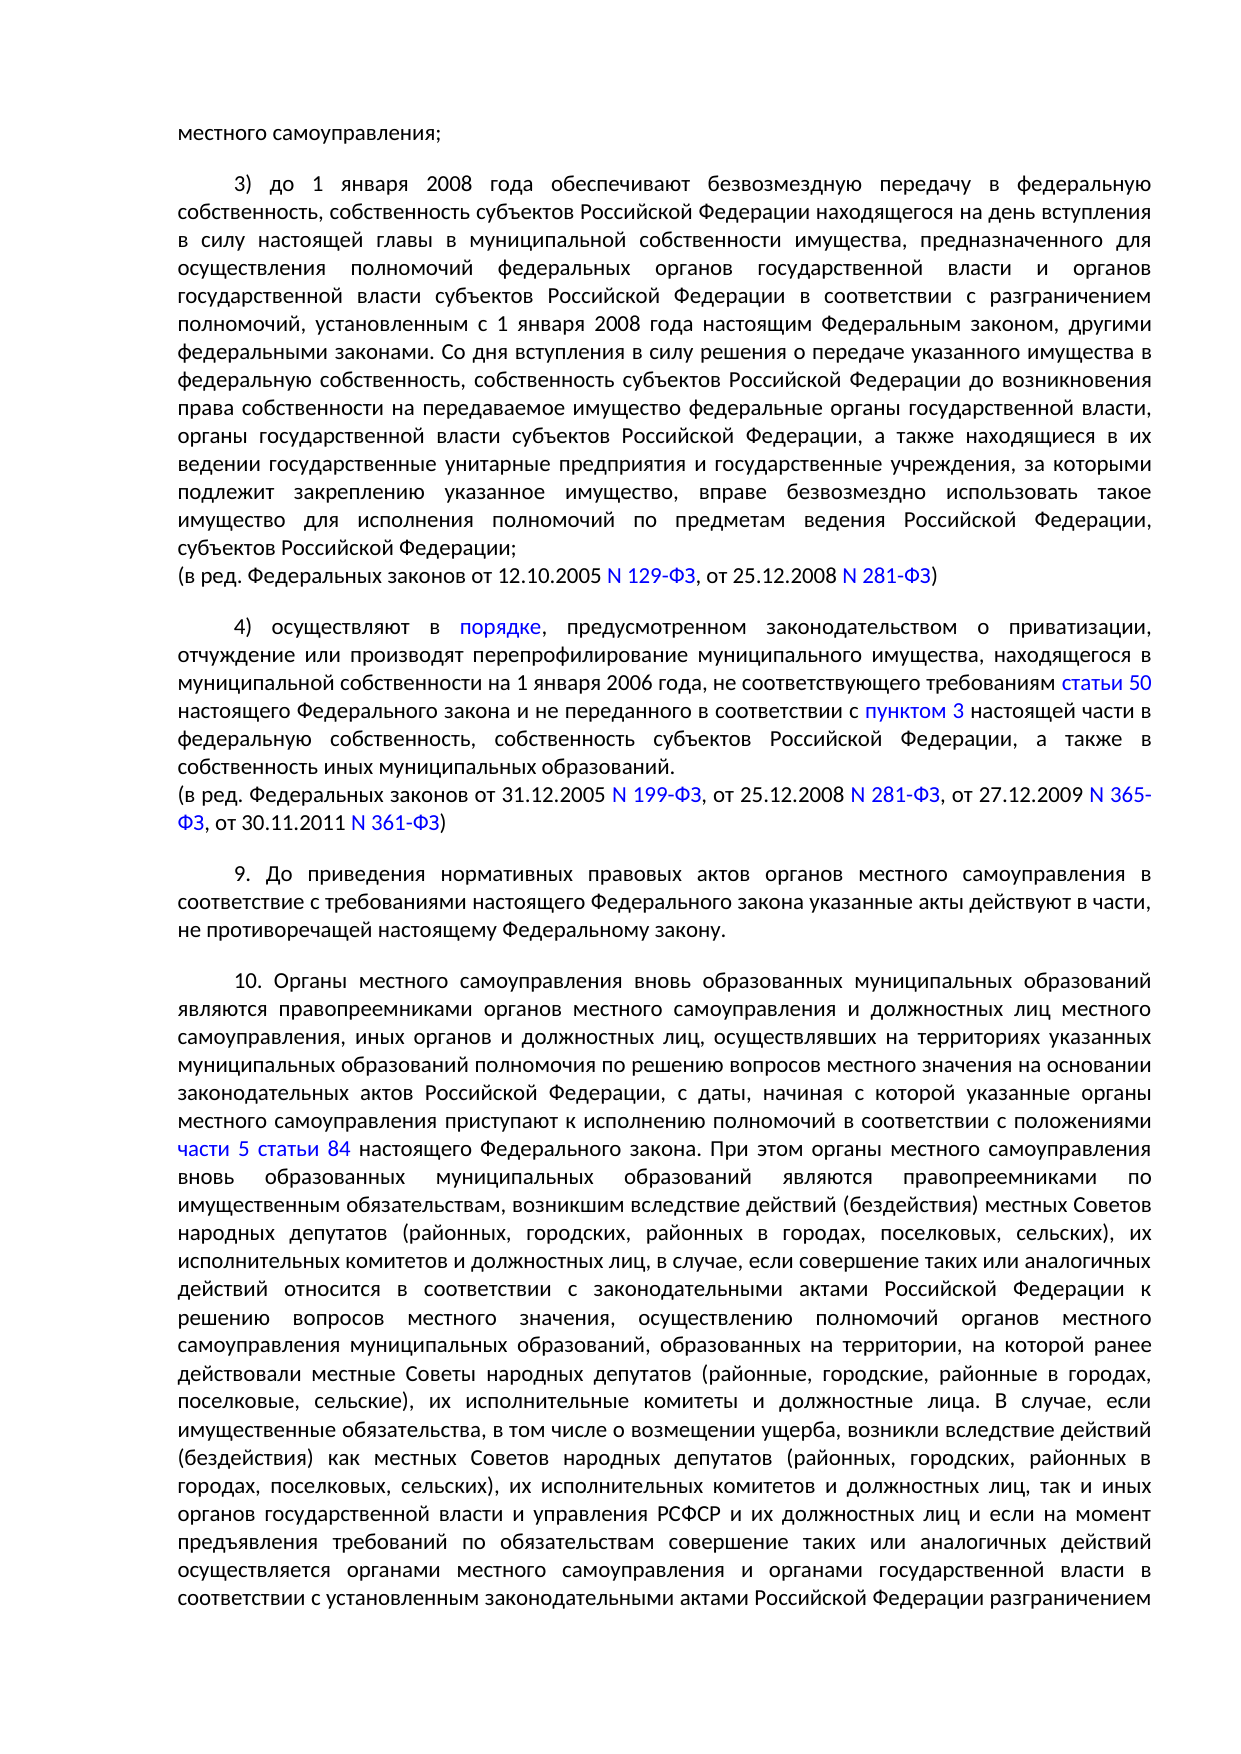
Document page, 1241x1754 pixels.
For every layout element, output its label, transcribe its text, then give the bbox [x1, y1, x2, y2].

text 4) осуществляют в порядке, предусмотренном законодательством о приватизации, отчуждение или производят перепрофилирование муниципального имущества, находящегося в муниципальной собственности на 1 января 2006 года, не соответствующего требованиям статьи 50 настоящего Федерального закона и не переданного в соответствии с пунктом 3 настоящей части в федеральную собственность, собственность субъектов Российской Федерации, а также в собственность иных муниципальных образований. [177, 612, 1152, 780]
text 3) до 1 января 2008 года обеспечивают безвозмездную передачу в федеральную собственность, собственность субъектов Российской Федерации находящегося на день вступления в силу настоящей главы в муниципальной собственности имущества, предназначенного для осуществления полномочий федеральных органов государственной власти и органов государственной власти субъектов Российской Федерации в соответствии с разграничением полномочий, установленным с 1 января 2008 года настоящим Федеральным законом, другими федеральными законами. Со дня вступления в силу решения о передаче указанного имущества в федеральную собственность, собственность субъектов Российской Федерации до возникновения права собственности на передаваемое имущество федеральные органы государственной власти, органы государственной власти субъектов Российской Федерации, а также находящиеся в их ведении государственные унитарные предприятия и государственные учреждения, за которыми подлежит закреплению указанное имущество, вправе безвозмездно использовать такое имущество для исполнения полномочий по предметам ведения Российской Федерации, субъектов Российской Федерации; [177, 169, 1152, 561]
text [177, 118, 1152, 146]
text 9. До приведения нормативных правовых актов органов местного самоуправления в соответствие с требованиями настоящего Федерального закона указанные акты действуют в части, не противоречащей настоящему Федеральному закону. [177, 859, 1152, 943]
text (в ред. Федеральных законов от 12.10.2005 N 129-ФЗ, от 25.12.2008 N 281-ФЗ) [177, 561, 1152, 589]
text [177, 966, 1152, 1611]
text (в ред. Федеральных законов от 31.12.2005 N 199-ФЗ, от 25.12.2008 N 281-ФЗ, от 27.12.2009 N 365-ФЗ, от 30.11.2011 N 361-ФЗ) [177, 780, 1152, 836]
